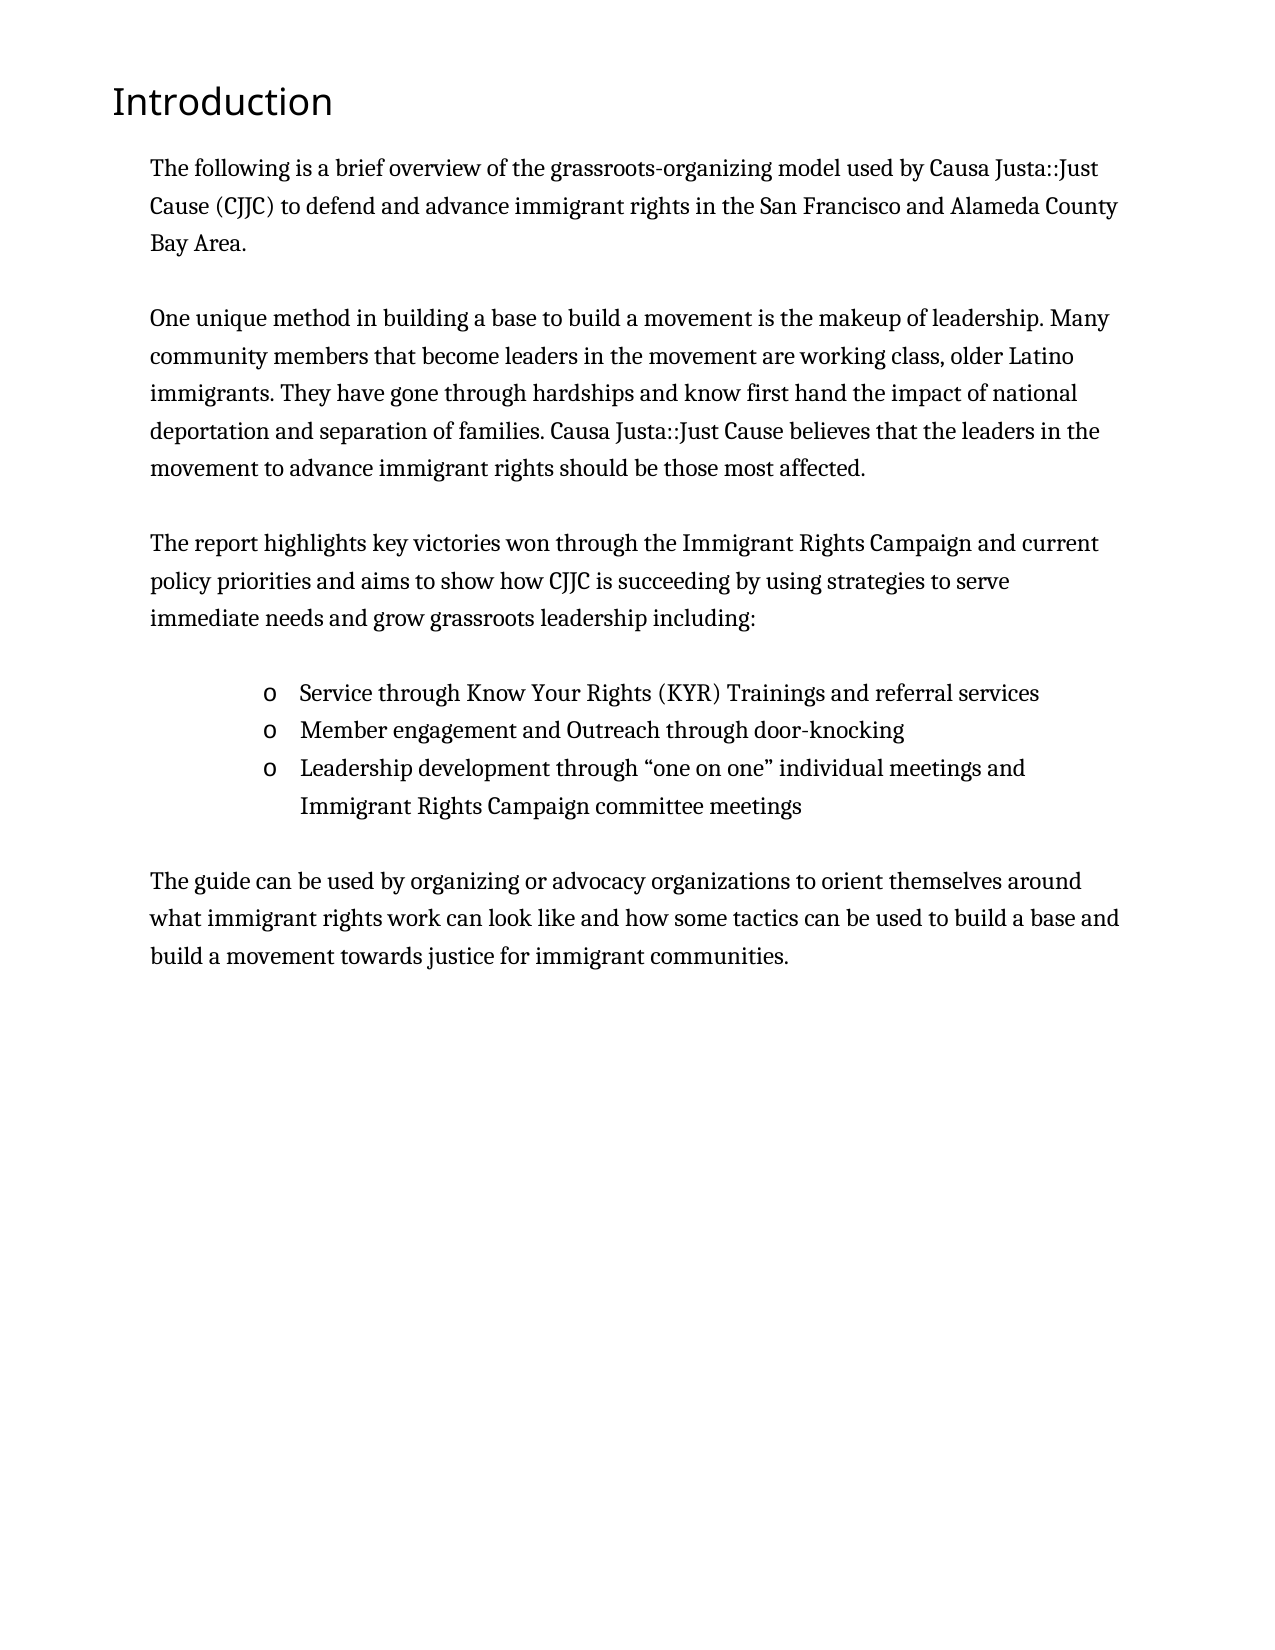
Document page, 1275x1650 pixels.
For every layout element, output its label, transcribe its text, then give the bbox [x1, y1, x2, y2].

list One unique method in building a base to build a movement is the makeup of leadership. Many community members that become leaders in the movement are working class, older Latino immigrants. They have gone through hardships and know first hand the impact of national deportation and separation of families. Causa Justa::Just Cause believes that the leaders in the movement to advance immigrant rights should be those most affected. [150, 300, 1125, 487]
list Leadership development through “one on one” individual meetings and Immigrant Rights Campaign committee meetings [262, 750, 1125, 825]
list The guide can be used by organizing or advocacy organizations to orient themselves around what immigrant rights work can look like and how some tactics can be used to build a base and build a movement towards justice for immigrant communities. [150, 862, 1125, 975]
text The report highlights key victories won through the Immigrant Rights Campaign and current policy priorities and aims to show how CJJC is succeeding by using strategies to serve immediate needs and grow grassroots leadership including: [150, 525, 1125, 637]
list Service through Know Your Rights (KYR) Trainings and referral services [262, 675, 1125, 712]
text The following is a brief overview of the grassroots-organizing model used by Causa Justa::Just Cause (CJJC) to defend and advance immigrant rights in the San Francisco and Alameda County Bay Area. [150, 150, 1125, 262]
list Member engagement and Outreach through door-knocking [262, 712, 1125, 750]
